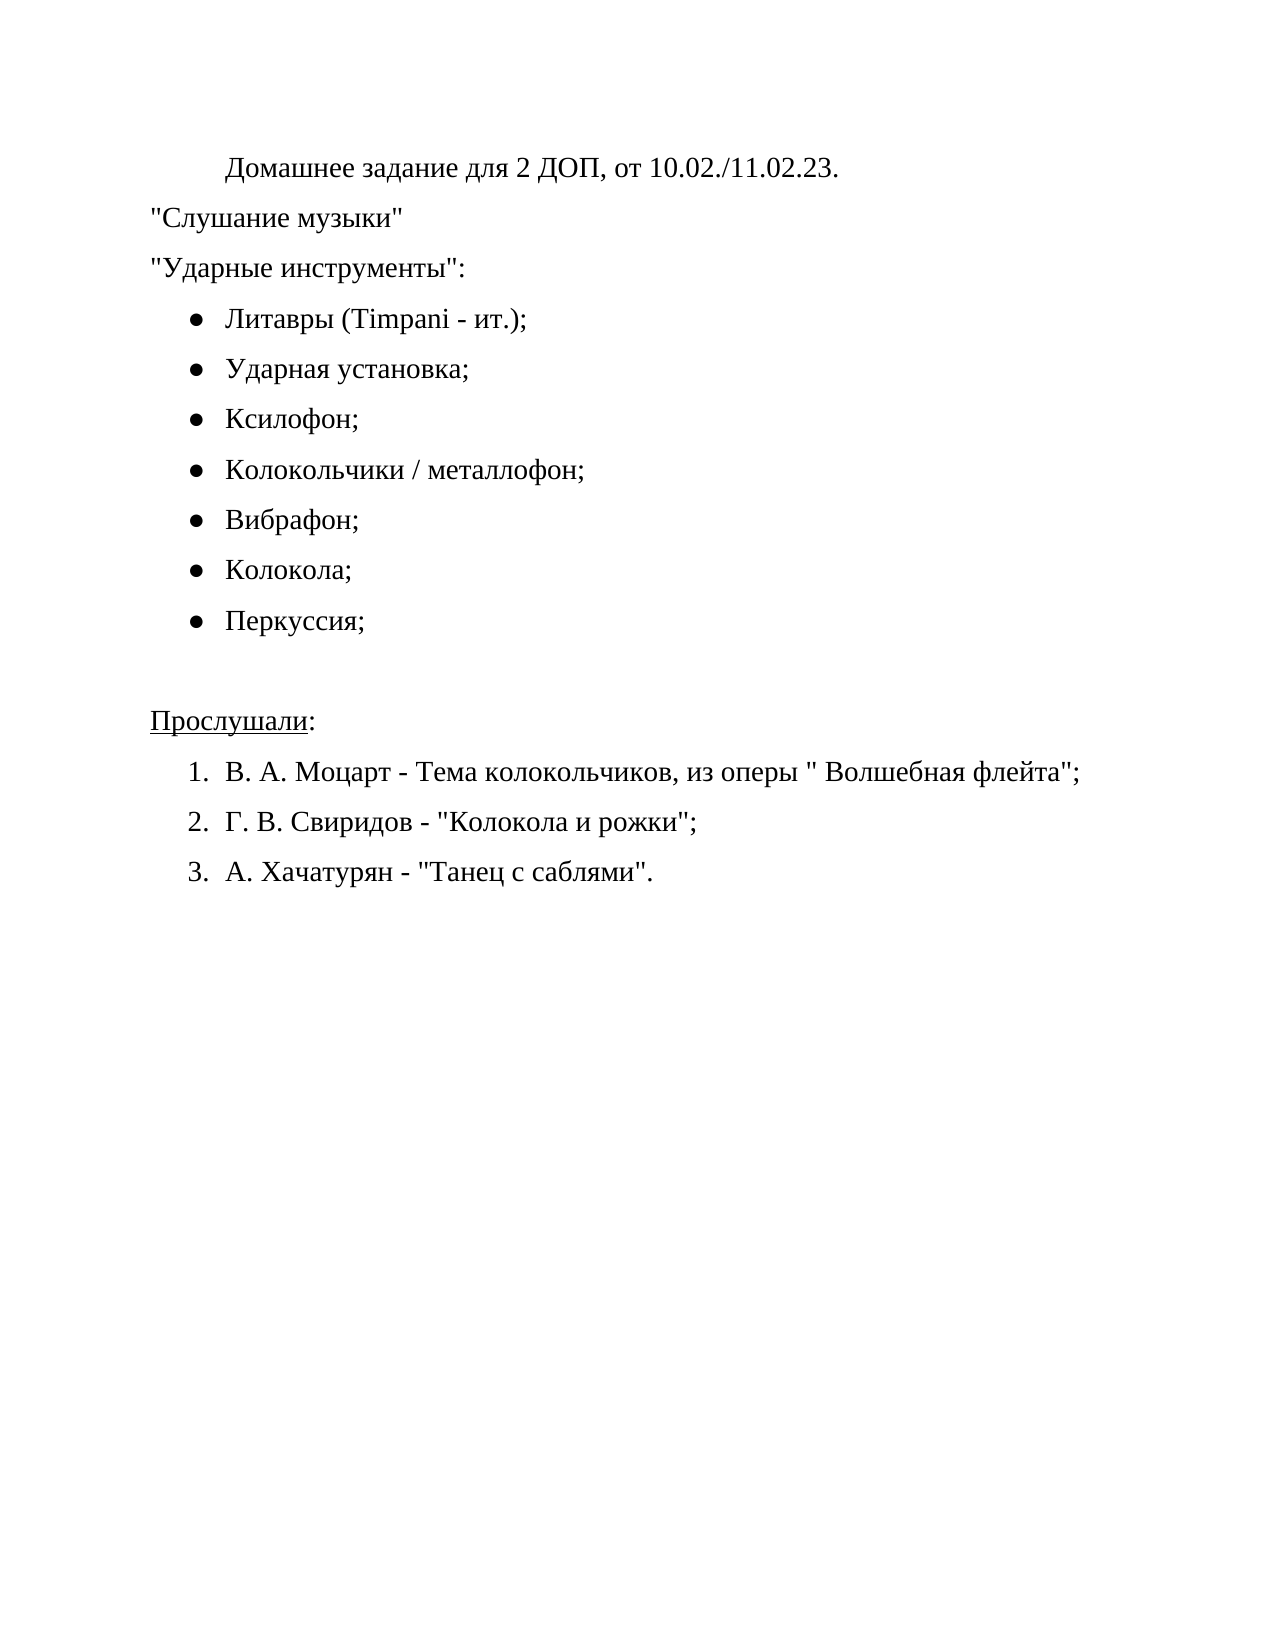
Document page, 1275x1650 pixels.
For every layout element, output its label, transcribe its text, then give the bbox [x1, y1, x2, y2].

list Перкуссия; [187, 603, 1125, 636]
list Ксилофон; [187, 402, 1125, 435]
list Г. В. Свиридов - "Колокола и рожки"; [187, 804, 1125, 838]
list Ударная установка; [187, 351, 1125, 385]
list Колокола; [187, 552, 1125, 586]
list А. Хачатурян - "Танец с саблями". [187, 854, 1125, 888]
text "Слушание музыки" [150, 200, 1125, 234]
list В. А. Моцарт - Тема колокольчиков, из оперы " Волшебная флейта"; [187, 754, 1125, 787]
list Литавры (Timpani - ит.); [187, 301, 1125, 334]
text Домашнее задание для 2 ДОП, от 10.02./11.02.23. [225, 150, 1125, 183]
text Прослушали: [150, 703, 1125, 737]
list Колокольчики / металлофон; [187, 452, 1125, 485]
text "Ударные инструменты": [150, 251, 1125, 284]
list Вибрафон; [187, 502, 1125, 536]
